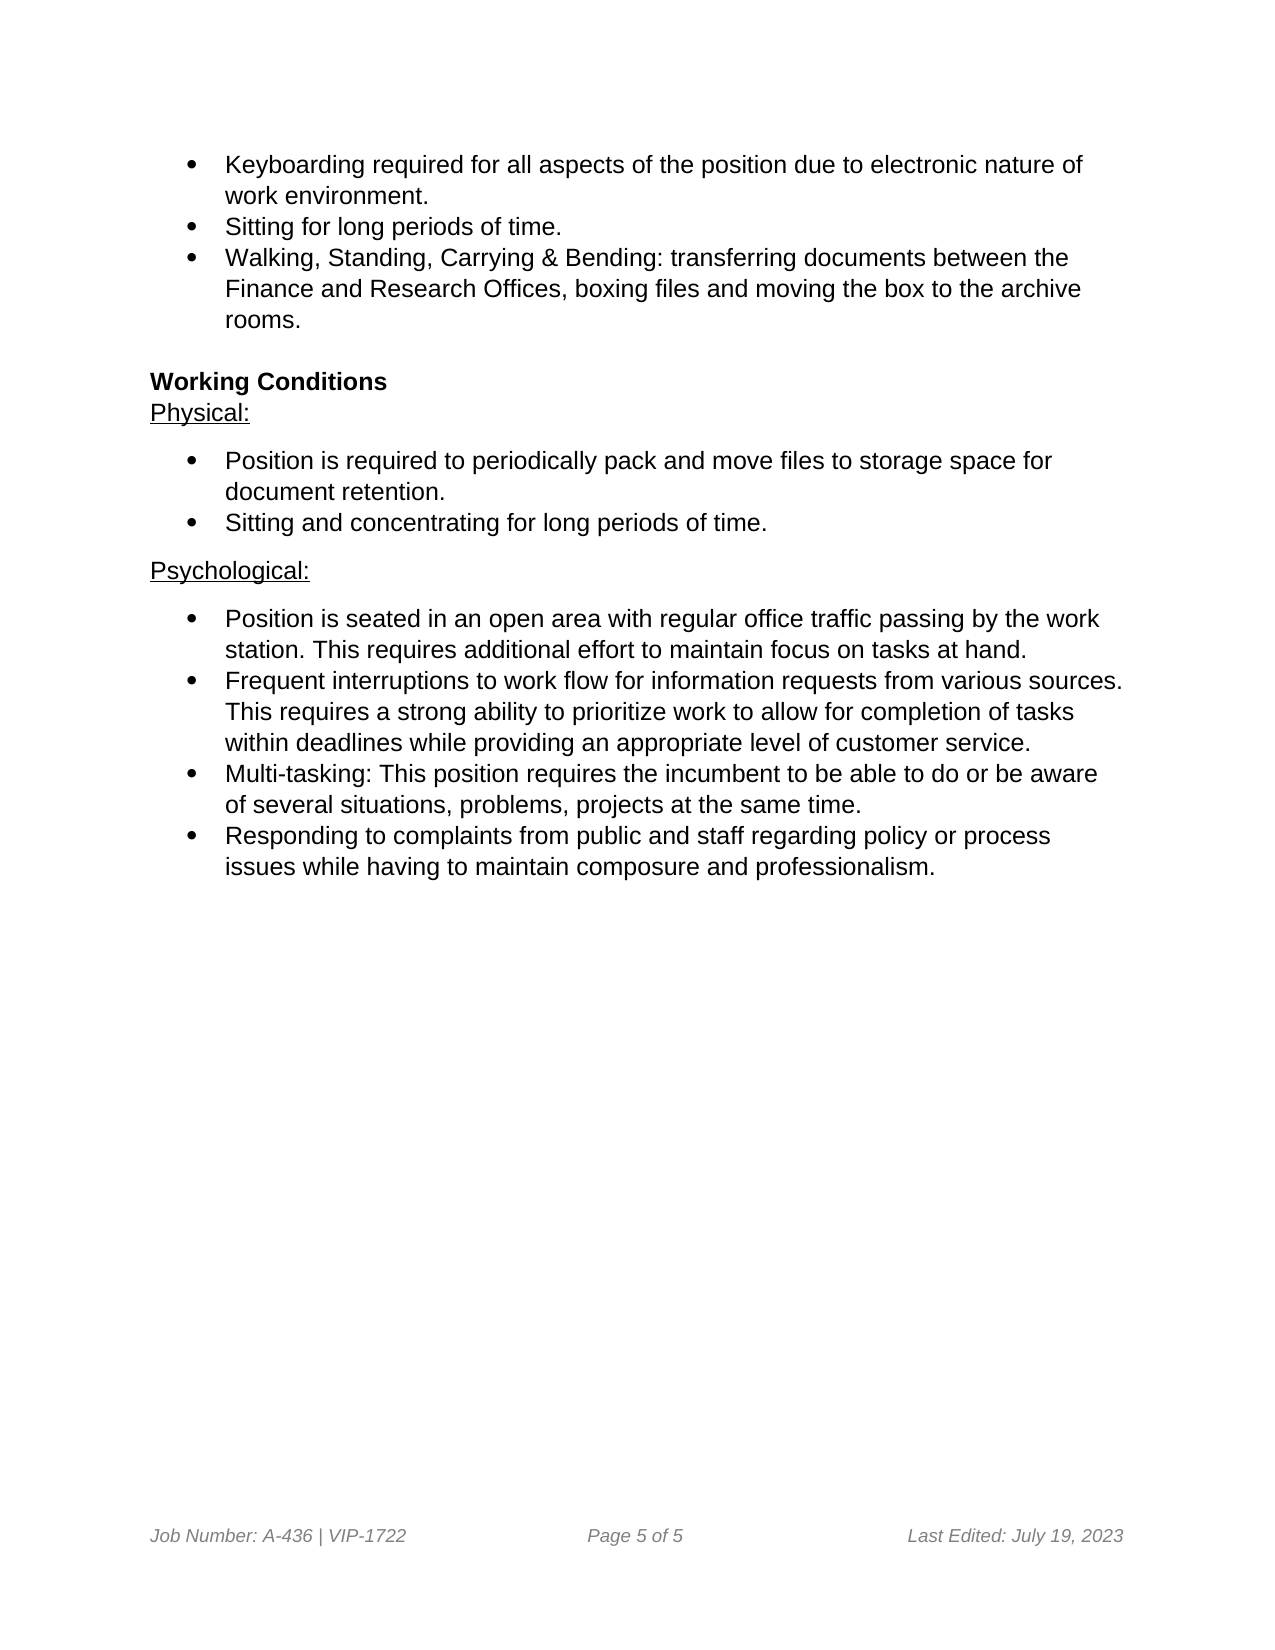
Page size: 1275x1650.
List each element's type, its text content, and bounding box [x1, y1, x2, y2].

list Sitting and concentrating for long periods of time. [187, 508, 1125, 537]
list Position is seated in an open area with regular office traffic passing by the work station. This requires additional effort to maintain focus on tasks at hand. [187, 603, 1125, 663]
list Responding to complaints from public and staff regarding policy or process issues while having to maintain composure and professionalism. [187, 821, 1125, 881]
list Keyboarding required for all aspects of the position due to electronic nature of work environment. [187, 150, 1125, 210]
subtitle Working Conditions [150, 367, 1125, 396]
list Frequent interruptions to work flow for information requests from various sources. This requires a strong ability to prioritize work to allow for completion of tasks within deadlines while providing an appropriate level of customer service. [187, 666, 1125, 757]
text Psychological: [150, 556, 1125, 584]
text Physical: [150, 398, 1125, 427]
list Sitting for long periods of time. [187, 212, 1125, 241]
list Walking, Standing, Carrying & Bending: transferring documents between the Finance and Research Offices, boxing files and moving the box to the archive rooms. [187, 243, 1125, 334]
list Multi-tasking: This position requires the incumbent to be able to do or be aware of several situations, problems, projects at the same time. [187, 759, 1125, 819]
list Position is required to periodically pack and move files to storage space for document retention. [187, 446, 1125, 506]
